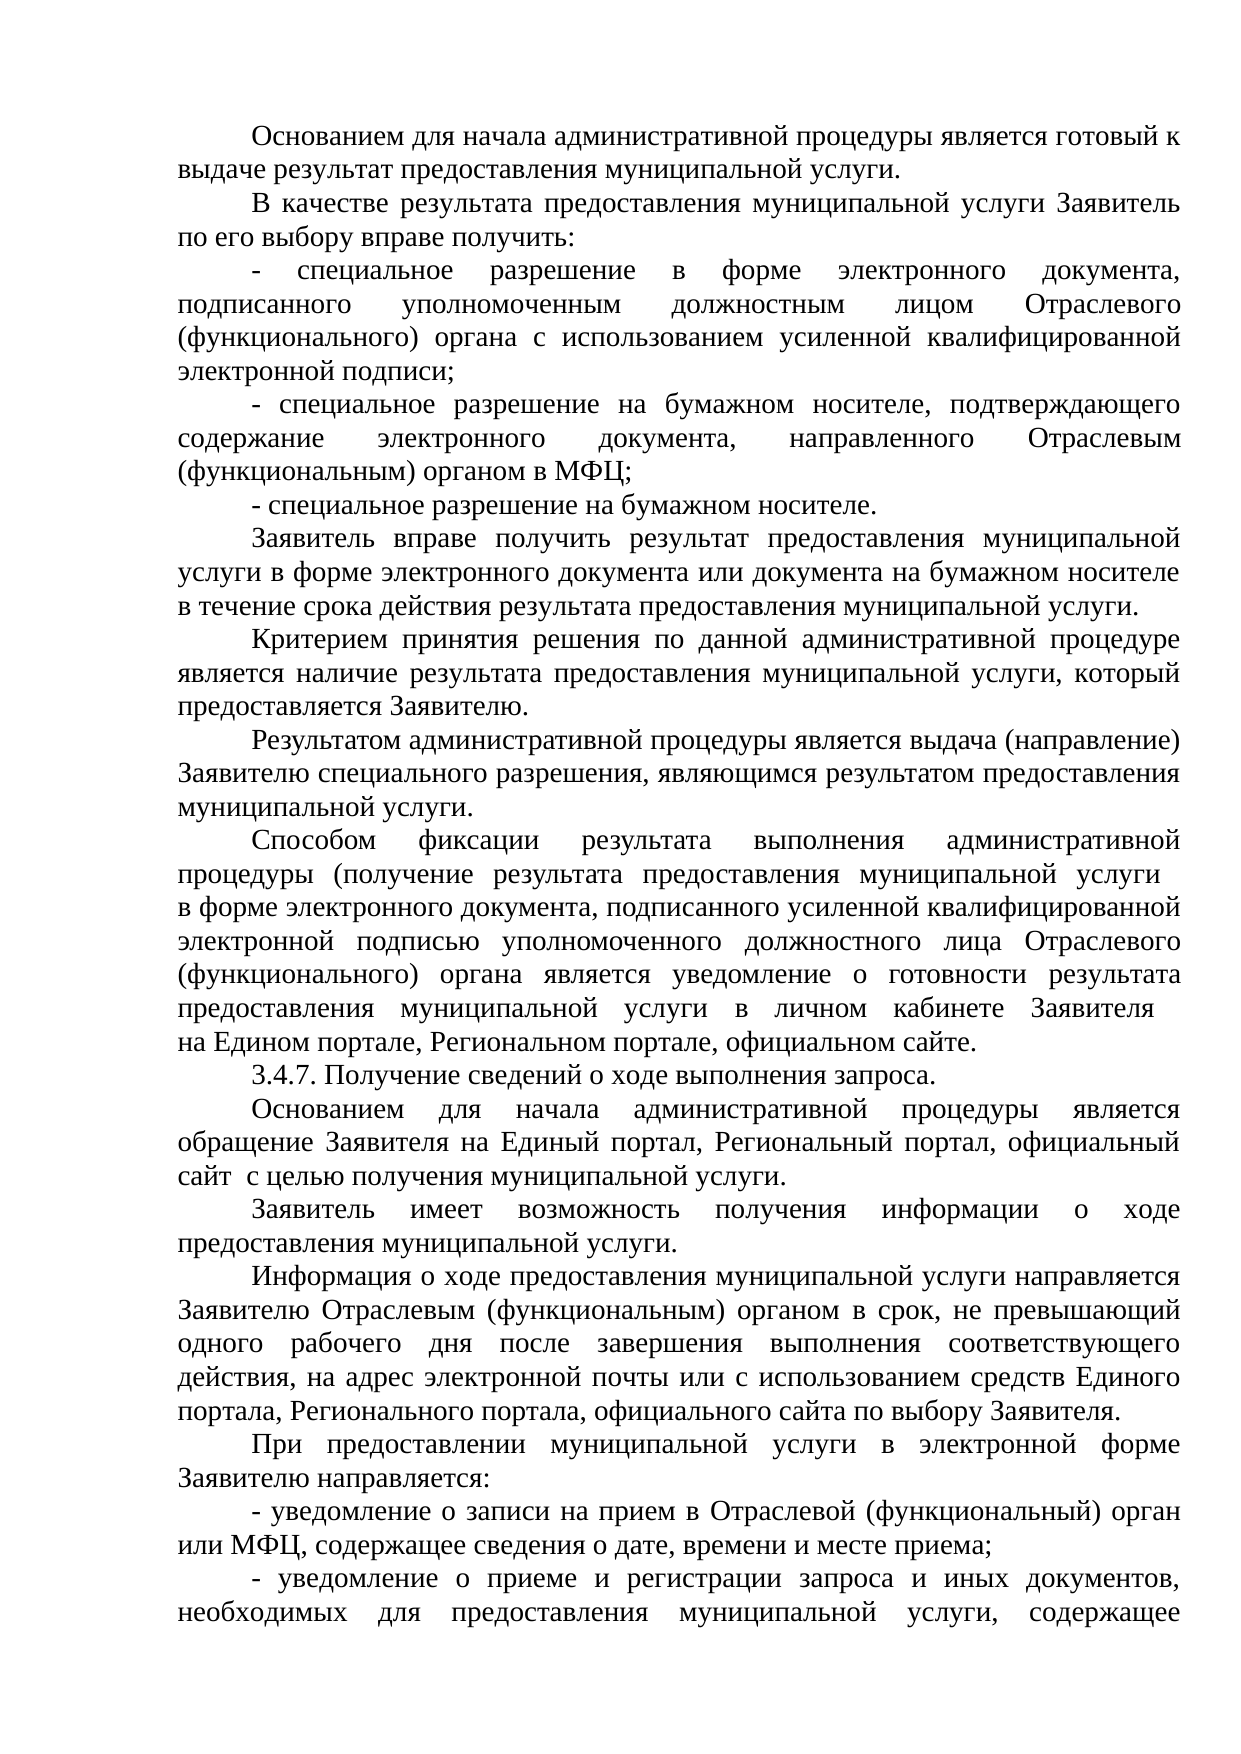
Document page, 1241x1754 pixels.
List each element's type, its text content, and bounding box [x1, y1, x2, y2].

text Основанием для начала административной процедуры является готовый к выдаче результат предоставления муниципальной услуги. [177, 118, 1181, 185]
text - специальное разрешение на бумажном носителе, подтверждающего содержание электронного документа, направленного Отраслевым (функциональным) органом в МФЦ; [177, 386, 1181, 487]
text - специальное разрешение в форме электронного документа, подписанного уполномоченным должностным лицом Отраслевого (функционального) органа с использованием усиленной квалифицированной электронной подписи; [177, 252, 1181, 386]
text Критерием принятия решения по данной административной процедуре является наличие результата предоставления муниципальной услуги, который предоставляется Заявителю. [177, 621, 1181, 722]
text 3.4.7. Получение сведений о ходе выполнения запроса. [177, 1057, 1181, 1091]
text - уведомление о записи на прием в Отраслевой (функциональный) орган или МФЦ, содержащее сведения о дате, времени и месте приема; [177, 1493, 1181, 1560]
text Способом фиксации результата выполнения административной процедуры (получение результата предоставления муниципальной услуги в форме электронного документа, подписанного усиленной квалифицированной электронной подписью уполномоченного должностного лица Отраслевого (функционального) органа является уведомление о готовности результата предоставления муниципальной услуги в личном кабинете Заявителя на Едином портале, Региональном портале, официальном сайте. [177, 822, 1181, 1057]
text Заявитель имеет возможность получения информации о ходе предоставления муниципальной услуги. [177, 1191, 1181, 1258]
text Информация о ходе предоставления муниципальной услуги направляется Заявителю Отраслевым (функциональным) органом в срок, не превышающий одного рабочего дня после завершения выполнения соответствующего действия, на адрес электронной почты или с использованием средств Единого портала, Регионального портала, официального сайта по выбору Заявителя. [177, 1258, 1181, 1426]
text При предоставлении муниципальной услуги в электронной форме Заявителю направляется: [177, 1426, 1181, 1493]
text Основанием для начала административной процедуры является обращение Заявителя на Единый портал, Региональный портал, официальный сайт с целью получения муниципальной услуги. [177, 1091, 1181, 1191]
text Заявитель вправе получить результат предоставления муниципальной услуги в форме электронного документа или документа на бумажном носителе в течение срока действия результата предоставления муниципальной услуги. [177, 521, 1181, 621]
text В качестве результата предоставления муниципальной услуги Заявитель по его выбору вправе получить: [177, 185, 1181, 252]
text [177, 1560, 1181, 1627]
text - специальное разрешение на бумажном носителе. [177, 487, 1181, 521]
text Результатом административной процедуры является выдача (направление) Заявителю специального разрешения, являющимся результатом предоставления муниципальной услуги. [177, 722, 1181, 822]
